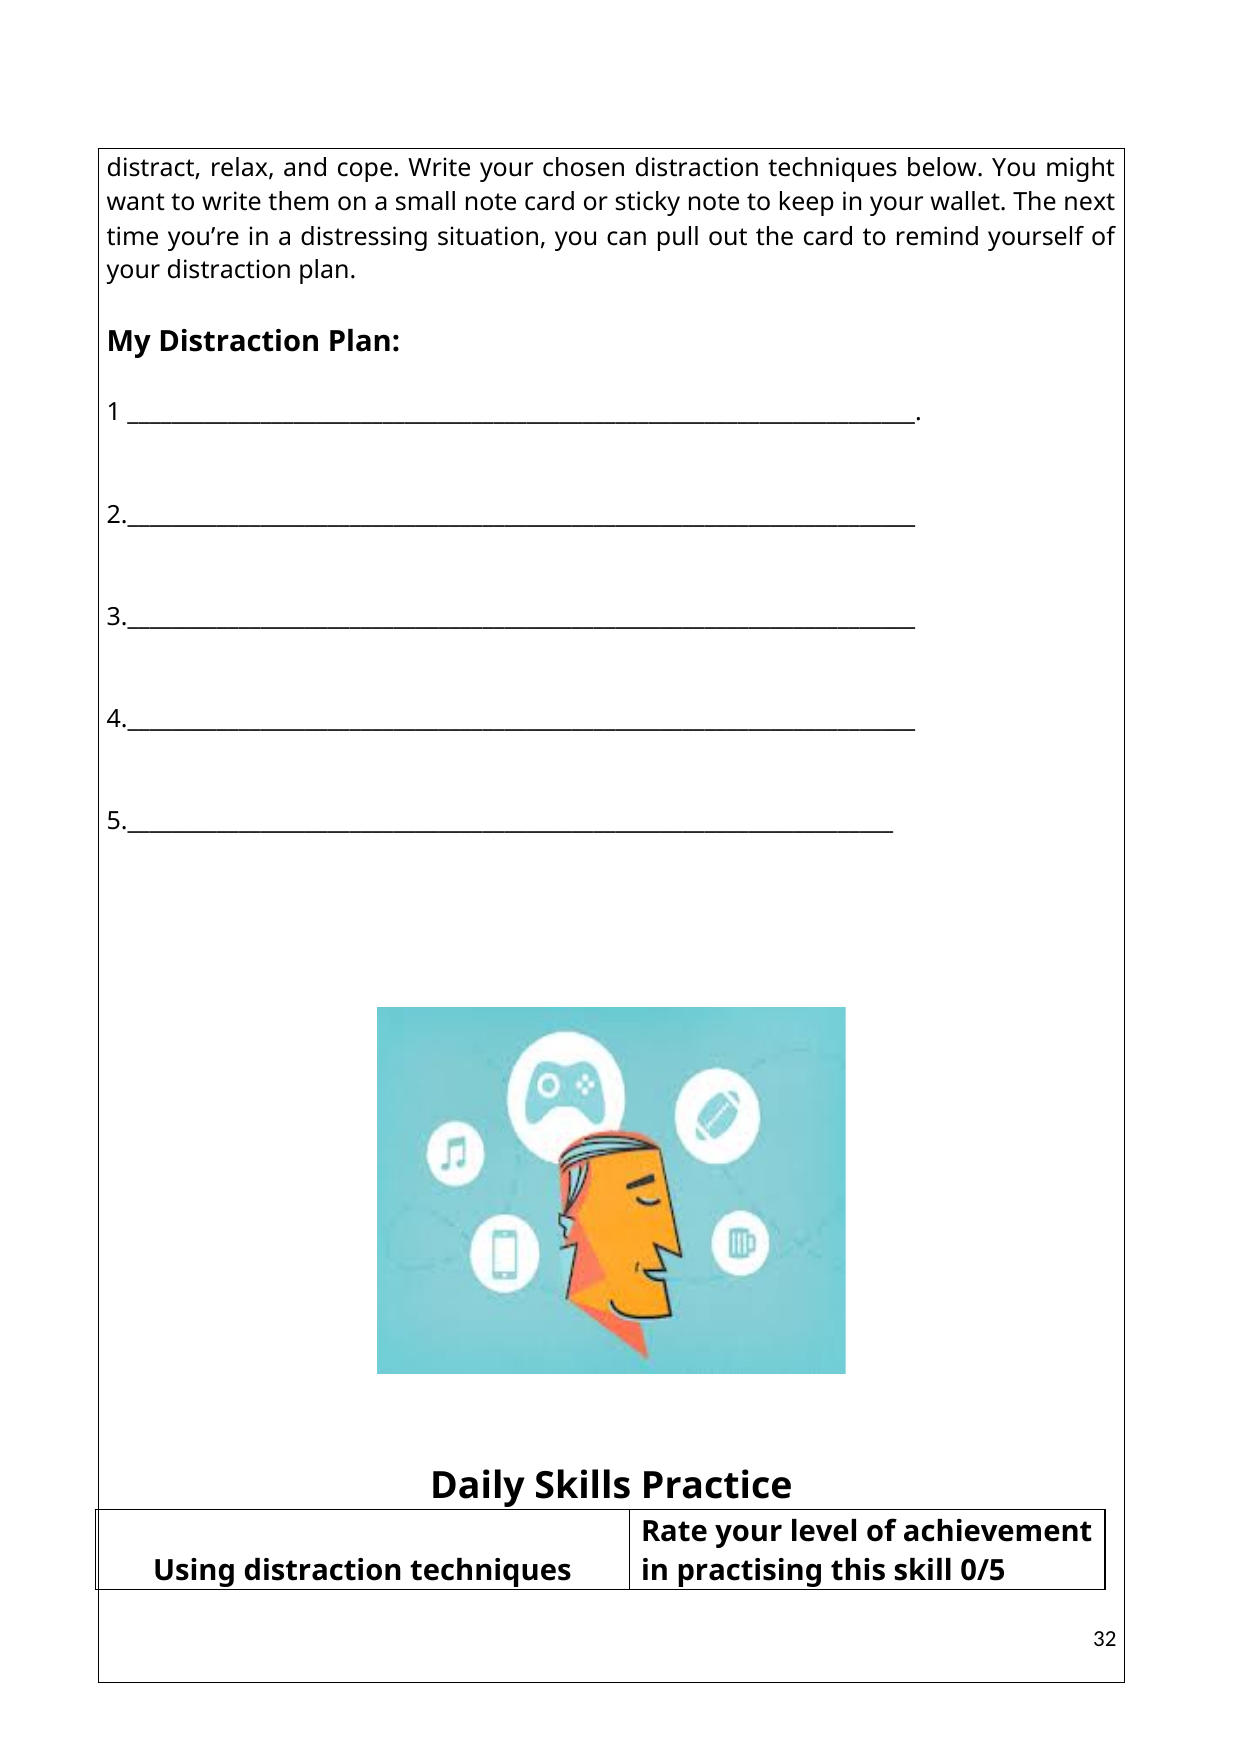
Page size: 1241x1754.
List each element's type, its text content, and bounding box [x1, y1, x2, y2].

text 1 _______________________________________________________________________. [106, 394, 1116, 428]
text 4._______________________________________________________________________ [106, 701, 1116, 735]
text Daily Skills Practice [106, 1458, 1116, 1509]
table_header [99, 1510, 629, 1589]
text My Distraction Plan: [106, 320, 1116, 360]
text 2._______________________________________________________________________ [106, 496, 1116, 530]
picture [377, 1007, 846, 1374]
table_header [630, 1510, 1104, 1589]
text 3._______________________________________________________________________ [106, 598, 1116, 632]
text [106, 150, 1116, 286]
text 5._____________________________________________________________________ [106, 803, 1116, 837]
